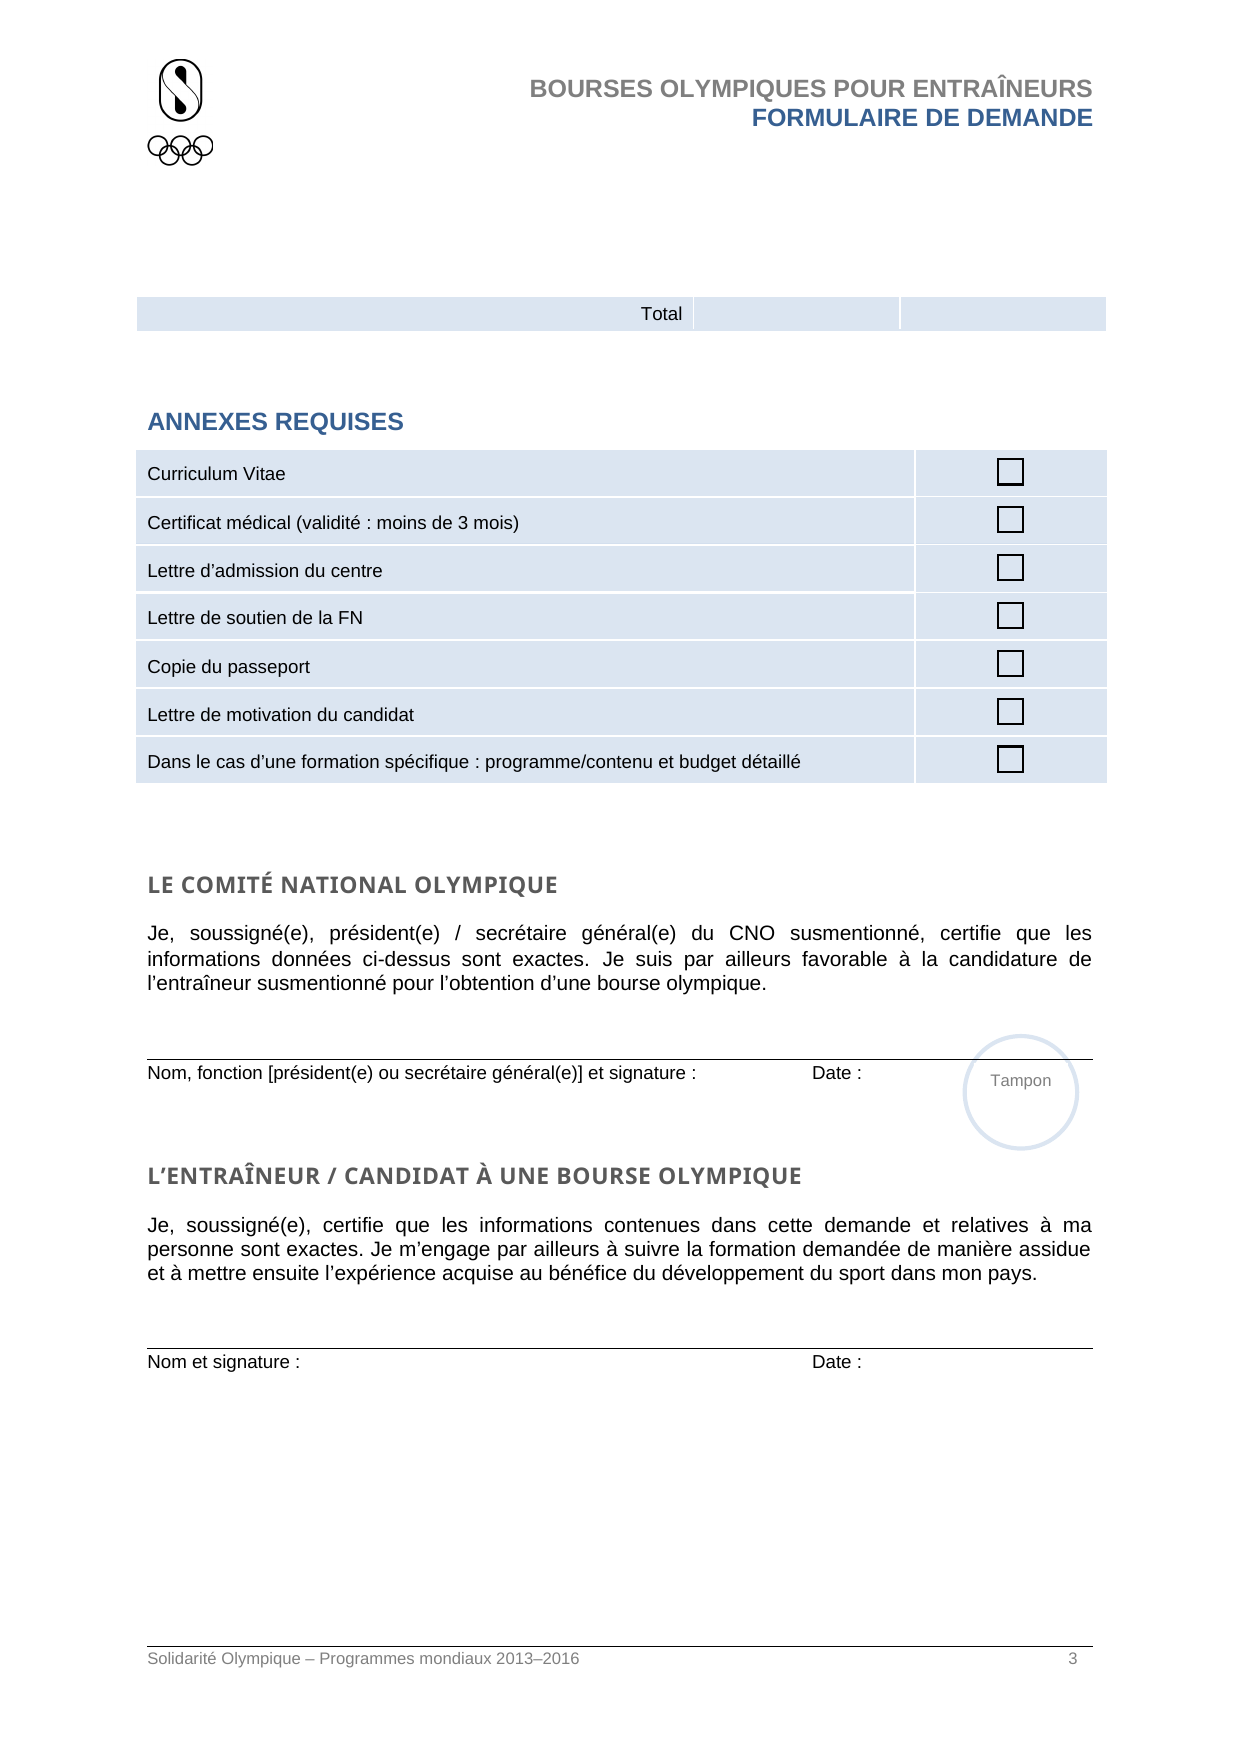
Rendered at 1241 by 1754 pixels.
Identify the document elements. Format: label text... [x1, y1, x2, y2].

table_cell [916, 641, 1107, 687]
picture [147, 59, 213, 166]
text L’entraÎneur / candidat À une bourse olympique [147, 1160, 1093, 1192]
table_cell [916, 689, 1107, 735]
table_cell Lettre de soutien de la FN [136, 594, 914, 639]
text Je, soussigné(e), président(e) / secrétaire général(e) du CNO susmentionné, certifie que les informations données ci-dessus sont exactes. Je suis par ailleurs favorable à la candidature de l’entraîneur susmentionné pour l’obtention d’une bourse olympique. [147, 921, 1093, 995]
table_cell Copie du passeport [136, 641, 914, 687]
text Nom, fonction [président(e) ou secrétaire général(e)] et signature : Date : [147, 1060, 1093, 1084]
table_cell Total [137, 297, 693, 329]
table_cell [916, 545, 1107, 591]
table_cell Dans le cas d’une formation spécifique : programme/contenu et budget détaillé [136, 737, 914, 783]
text Le comitÉ national olympique [147, 869, 1093, 900]
table_cell Lettre d’admission du centre [136, 546, 914, 591]
table_cell [916, 737, 1107, 783]
table_cell Certificat médical (validité : moins de 3 mois) [136, 498, 914, 543]
table_header Curriculum Vitae [136, 450, 914, 496]
table_cell [916, 593, 1107, 639]
text Je, soussigné(e), certifie que les informations contenues dans cette demande et relatives à ma personne sont exactes. Je m’engage par ailleurs à suivre la formation demandée de manière assidue et à mettre ensuite l’expérience acquise au bénéfice du développement du sport dans mon pays. [147, 1212, 1093, 1284]
table_header [916, 450, 1107, 496]
text Nom et signature : Date : [147, 1349, 1093, 1373]
table_cell Lettre de motivation du candidat [136, 689, 914, 735]
table_cell [694, 297, 899, 329]
table_cell [916, 497, 1107, 543]
table_cell [901, 297, 1106, 329]
subtitle annexes requises [147, 407, 1093, 436]
